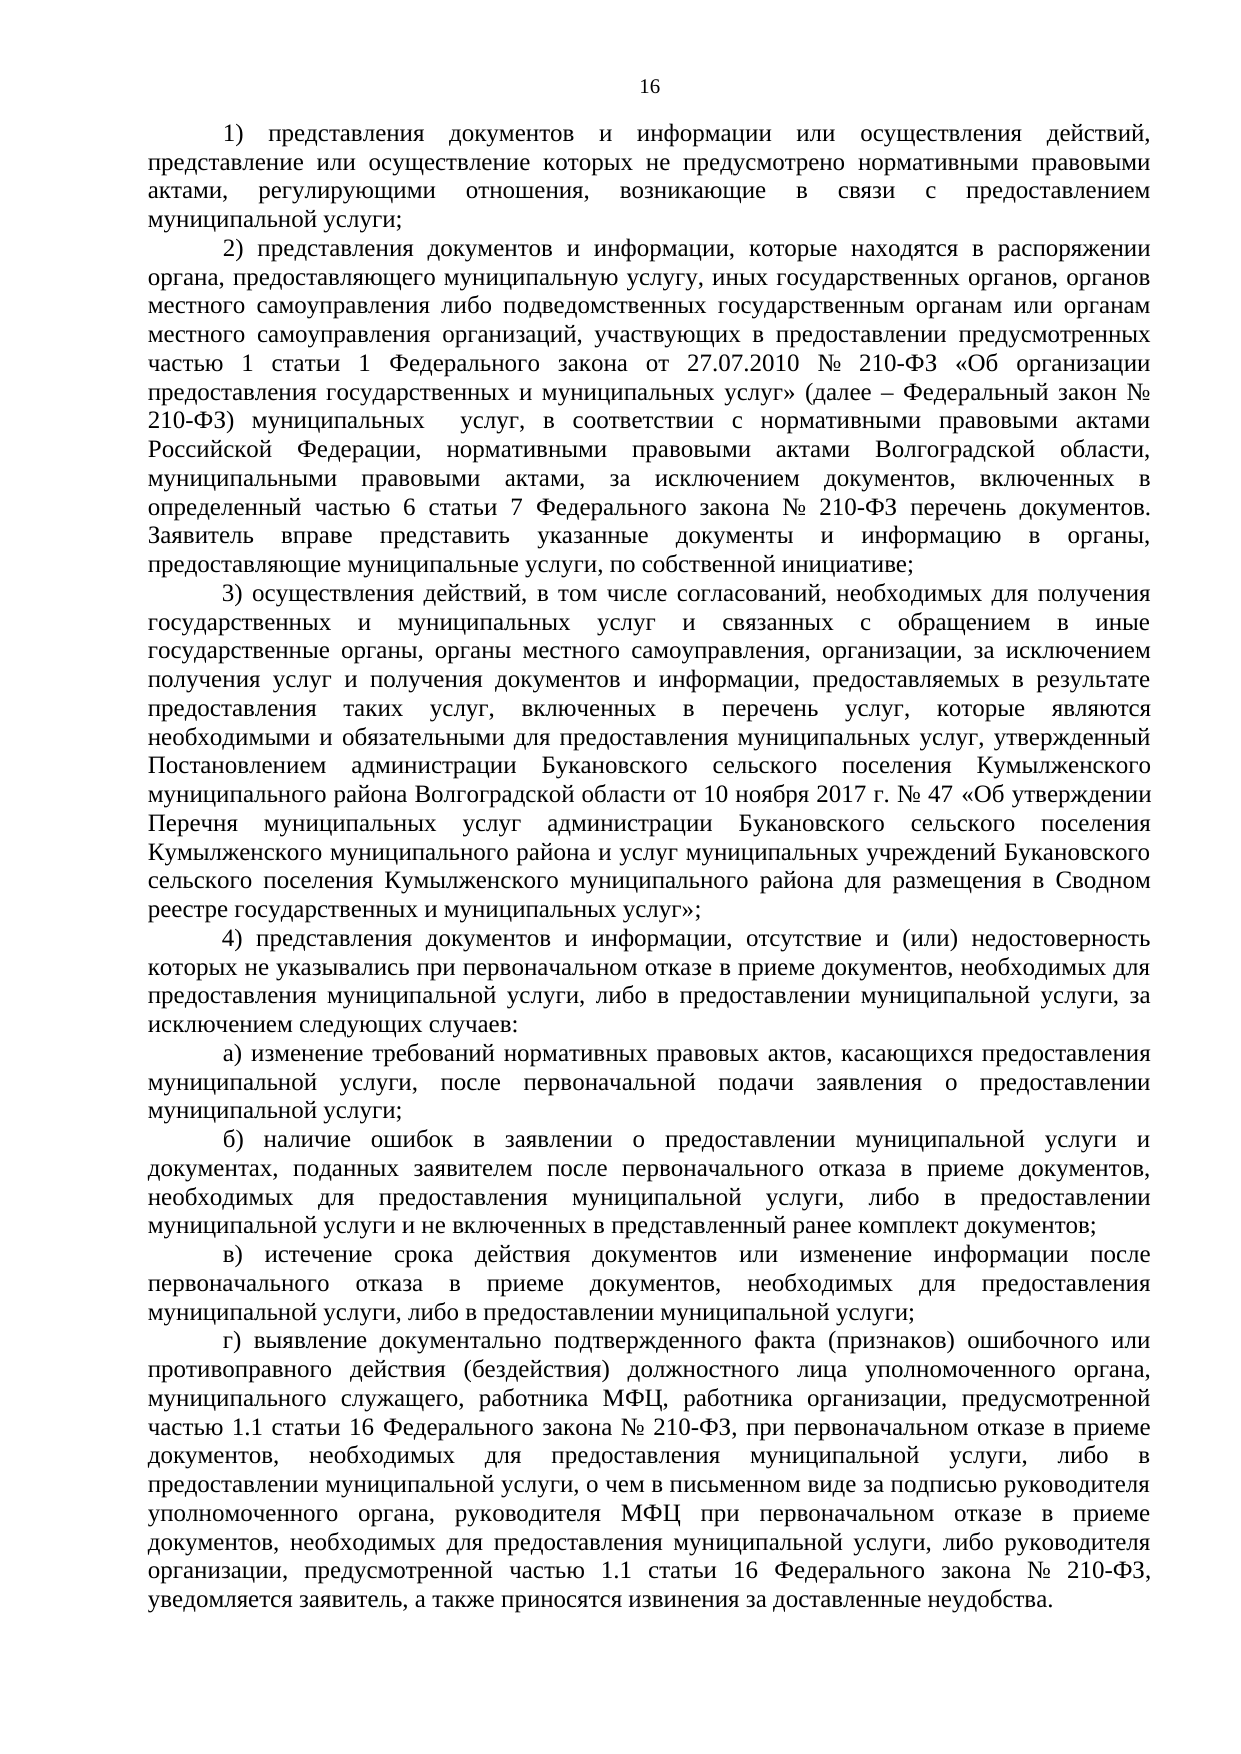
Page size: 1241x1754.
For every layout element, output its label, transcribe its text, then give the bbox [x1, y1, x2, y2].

text г) выявление документально подтвержденного факта (признаков) ошибочного или противоправного действия (бездействия) должностного лица уполномоченного органа, муниципального служащего, работника МФЦ, работника организации, предусмотренной частью 1.1 статьи 16 Федерального закона № 210-ФЗ, при первоначальном отказе в приеме документов, необходимых для предоставления муниципальной услуги, либо в предоставлении муниципальной услуги, о чем в письменном виде за подписью руководителя уполномоченного органа, руководителя МФЦ при первоначальном отказе в приеме документов, необходимых для предоставления муниципальной услуги, либо руководителя организации, предусмотренной частью 1.1 статьи 16 Федерального закона № 210-ФЗ, уведомляется заявитель, а также приносятся извинения за доставленные неудобства. [148, 1326, 1152, 1613]
text 1) представления документов и информации или осуществления действий, представление или осуществление которых не предусмотрено нормативными правовыми актами, регулирующими отношения, возникающие в связи с предоставлением муниципальной услуги; [148, 118, 1152, 233]
text а) изменение требований нормативных правовых актов, касающихся предоставления муниципальной услуги, после первоначальной подачи заявления о предоставлении муниципальной услуги; [148, 1038, 1152, 1124]
text в) истечение срока действия документов или изменение информации после первоначального отказа в приеме документов, необходимых для предоставления муниципальной услуги, либо в предоставлении муниципальной услуги; [148, 1239, 1152, 1326]
text 3) осуществления действий, в том числе согласований, необходимых для получения государственных и муниципальных услуг и связанных с обращением в иные государственные органы, органы местного самоуправления, организации, за исключением получения услуг и получения документов и информации, предоставляемых в результате предоставления таких услуг, включенных в перечень услуг, которые являются необходимыми и обязательными для предоставления муниципальных услуг, утвержденный Постановлением администрации Букановского сельского поселения Кумылженского муниципального района Волгоградской области от 10 ноября 2017 г. № 47 «Об утверждении Перечня муниципальных услуг администрации Букановского сельского поселения Кумылженского муниципального района и услуг муниципальных учреждений Букановского сельского поселения Кумылженского муниципального района для размещения в Сводном реестре государственных и муниципальных услуг»; [148, 578, 1152, 923]
text 2) представления документов и информации, которые находятся в распоряжении органа, предоставляющего муниципальную услугу, иных государственных органов, органов местного самоуправления либо подведомственных государственным органам или органам местного самоуправления организаций, участвующих в предоставлении предусмотренных частью 1 статьи 1 Федерального закона от 27.07.2010 № 210-ФЗ «Об организации предоставления государственных и муниципальных услуг» (далее – Федеральный закон № 210-ФЗ) муниципальных услуг, в соответствии с нормативными правовыми актами Российской Федерации, нормативными правовыми актами Волгоградской области, муниципальными правовыми актами, за исключением документов, включенных в определенный частью 6 статьи 7 Федерального закона № 210-ФЗ перечень документов. Заявитель вправе представить указанные документы и информацию в органы, предоставляющие муниципальные услуги, по собственной инициативе; [148, 233, 1152, 578]
text 4) представления документов и информации, отсутствие и (или) недостоверность которых не указывались при первоначальном отказе в приеме документов, необходимых для предоставления муниципальной услуги, либо в предоставлении муниципальной услуги, за исключением следующих случаев: [148, 923, 1152, 1038]
text б) наличие ошибок в заявлении о предоставлении муниципальной услуги и документах, поданных заявителем после первоначального отказа в приеме документов, необходимых для предоставления муниципальной услуги, либо в предоставлении муниципальной услуги и не включенных в представленный ранее комплект документов; [148, 1124, 1152, 1239]
